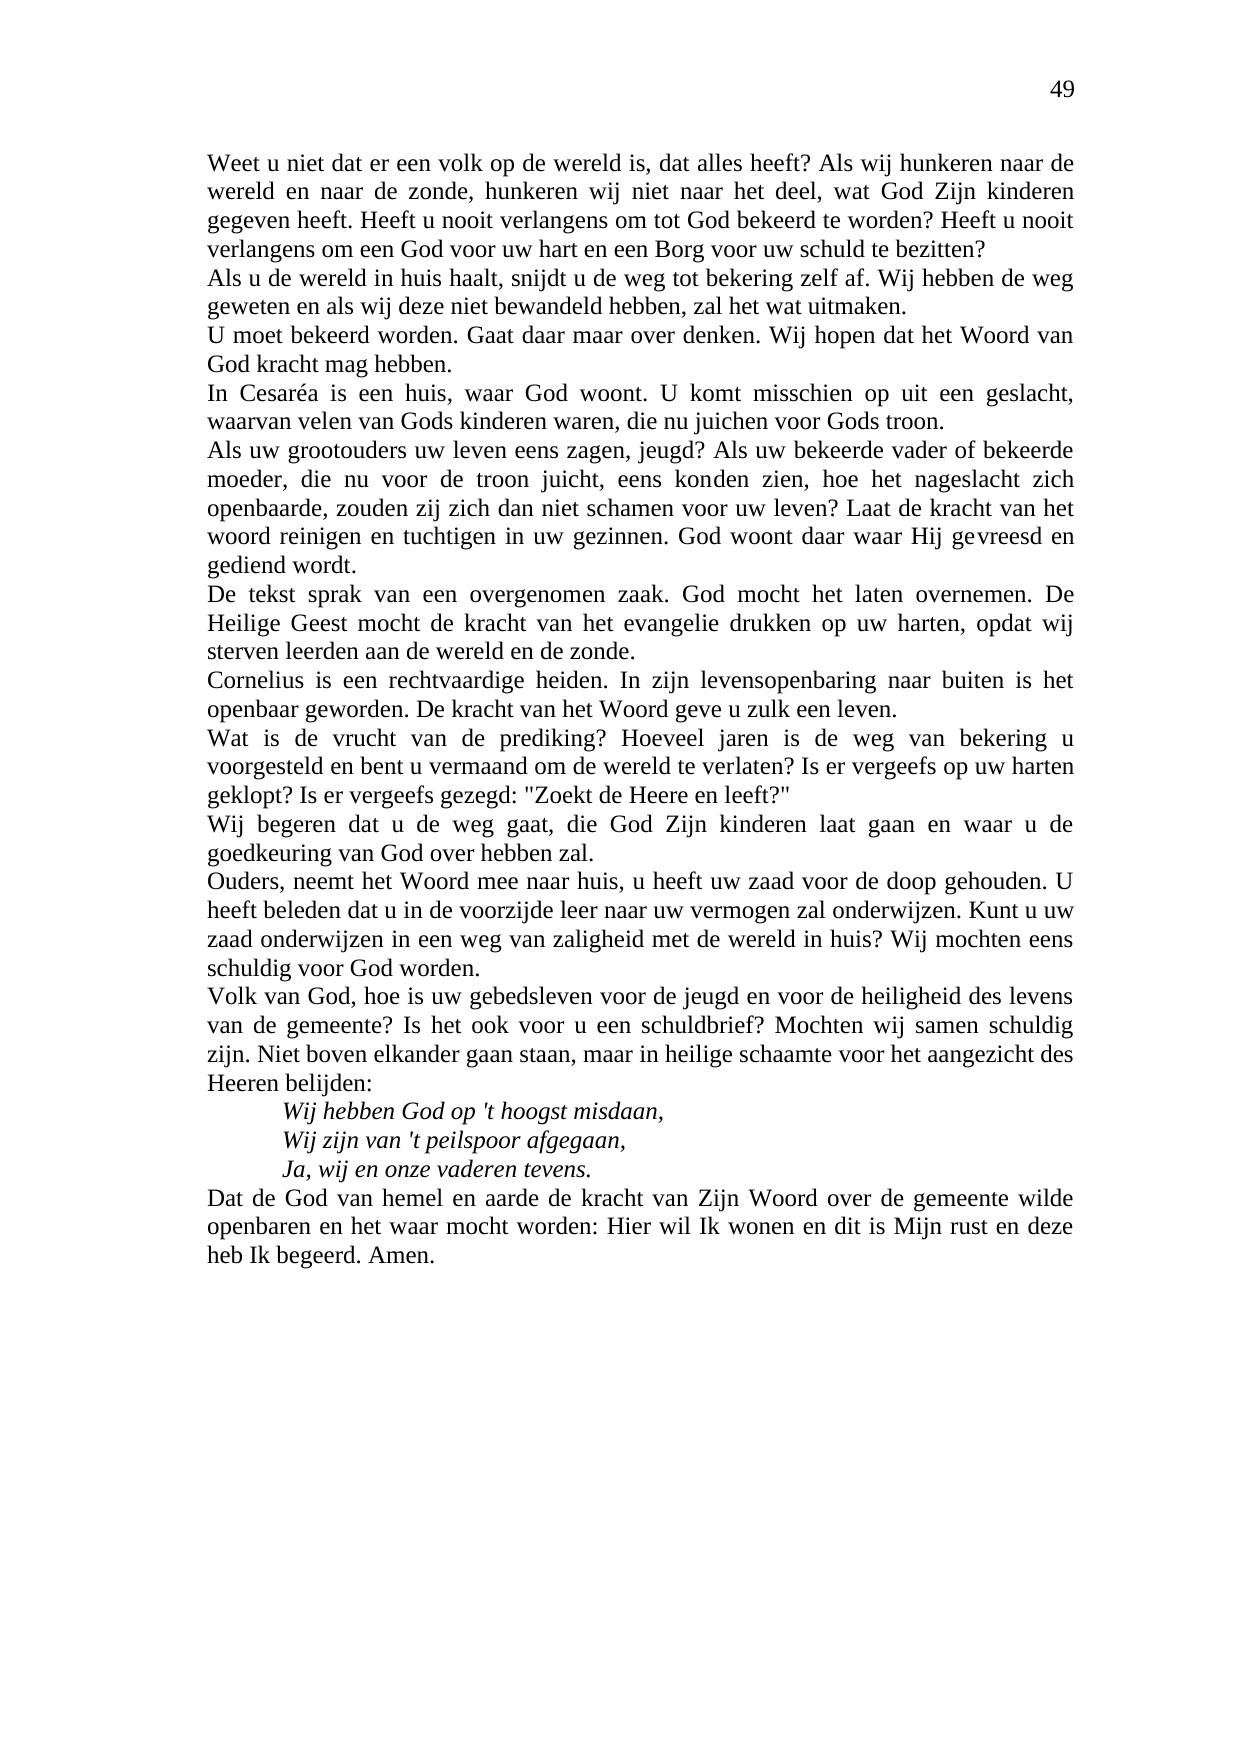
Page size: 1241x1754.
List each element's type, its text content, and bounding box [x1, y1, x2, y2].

text Ouders, neemt het Woord mee naar huis, u heeft uw zaad voor de doop gehouden. U heeft beleden dat u in de voorzijde leer naar uw vermogen zal onderwijzen. Kunt u uw zaad onderwijzen in een weg van zaligheid met de wereld in huis? Wij mochten eens schuldig voor God worden. [207, 866, 1075, 981]
text Als uw grootouders uw leven eens zagen, jeugd? Als uw bekeerde vader of bekeerde moeder, die nu voor de troon juicht, eens konden zien, hoe het nageslacht zich openbaarde, zouden zij zich dan niet schamen voor uw leven? Laat de kracht van het woord reinigen en tuchtigen in uw gezinnen. God woont daar waar Hij gevreesd en gediend wordt. [207, 435, 1075, 579]
text De tekst sprak van een overgenomen zaak. God mocht het laten overnemen. De Heilige Geest mocht de kracht van het evangelie drukken op uw harten, opdat wij sterven leerden aan de wereld en de zonde. [207, 579, 1075, 665]
text Als u de wereld in huis haalt, snijdt u de weg tot bekering zelf af. Wij hebben de weg geweten en als wij deze niet bewandeld hebben, zal het wat uitmaken. [207, 263, 1075, 320]
text Ja, wij en onze vaderen tevens. [282, 1154, 1075, 1183]
text Cornelius is een rechtvaardige heiden. In zijn levensopenbaring naar buiten is het openbaar geworden. De kracht van het Woord geve u zulk een leven. [207, 665, 1075, 723]
text Wat is de vrucht van de prediking? Hoeveel jaren is de weg van bekering u voorgesteld en bent u vermaand om de wereld te verlaten? Is er vergeefs op uw harten geklopt? Is er vergeefs gezegd: "Zoekt de Heere en leeft?" [207, 723, 1075, 809]
text U moet bekeerd worden. Gaat daar maar over denken. Wij hopen dat het Woord van God kracht mag hebben. [207, 320, 1075, 378]
text In Cesaréa is een huis, waar God woont. U komt misschien op uit een geslacht, waarvan velen van Gods kinderen waren, die nu juichen voor Gods troon. [207, 378, 1075, 435]
text Volk van God, hoe is uw gebedsleven voor de jeugd en voor de heiligheid des levens van de gemeente? Is het ook voor u een schuldbrief? Mochten wij samen schuldig zijn. Niet boven elkander gaan staan, maar in heilige schaamte voor het aangezicht des Heeren belijden: [207, 981, 1075, 1096]
text Wij hebben God op 't hoogst misdaan, [282, 1096, 1075, 1125]
text Weet u niet dat er een volk op de wereld is, dat alles heeft? Als wij hunkeren naar de wereld en naar de zonde, hunkeren wij niet naar het deel, wat God Zijn kinderen gegeven heeft. Heeft u nooit verlangens om tot God bekeerd te worden? Heeft u nooit verlangens om een God voor uw hart en een Borg voor uw schuld te bezitten? [207, 148, 1075, 263]
text Dat de God van hemel en aarde de kracht van Zijn Woord over de gemeente wilde openbaren en het waar mocht worden: Hier wil Ik wonen en dit is Mijn rust en deze heb Ik begeerd. Amen. [207, 1183, 1075, 1269]
text Wij begeren dat u de weg gaat, die God Zijn kinderen laat gaan en waar u de goedkeuring van God over hebben zal. [207, 809, 1075, 866]
text Wij zijn van 't peilspoor afgegaan, [282, 1125, 1075, 1154]
